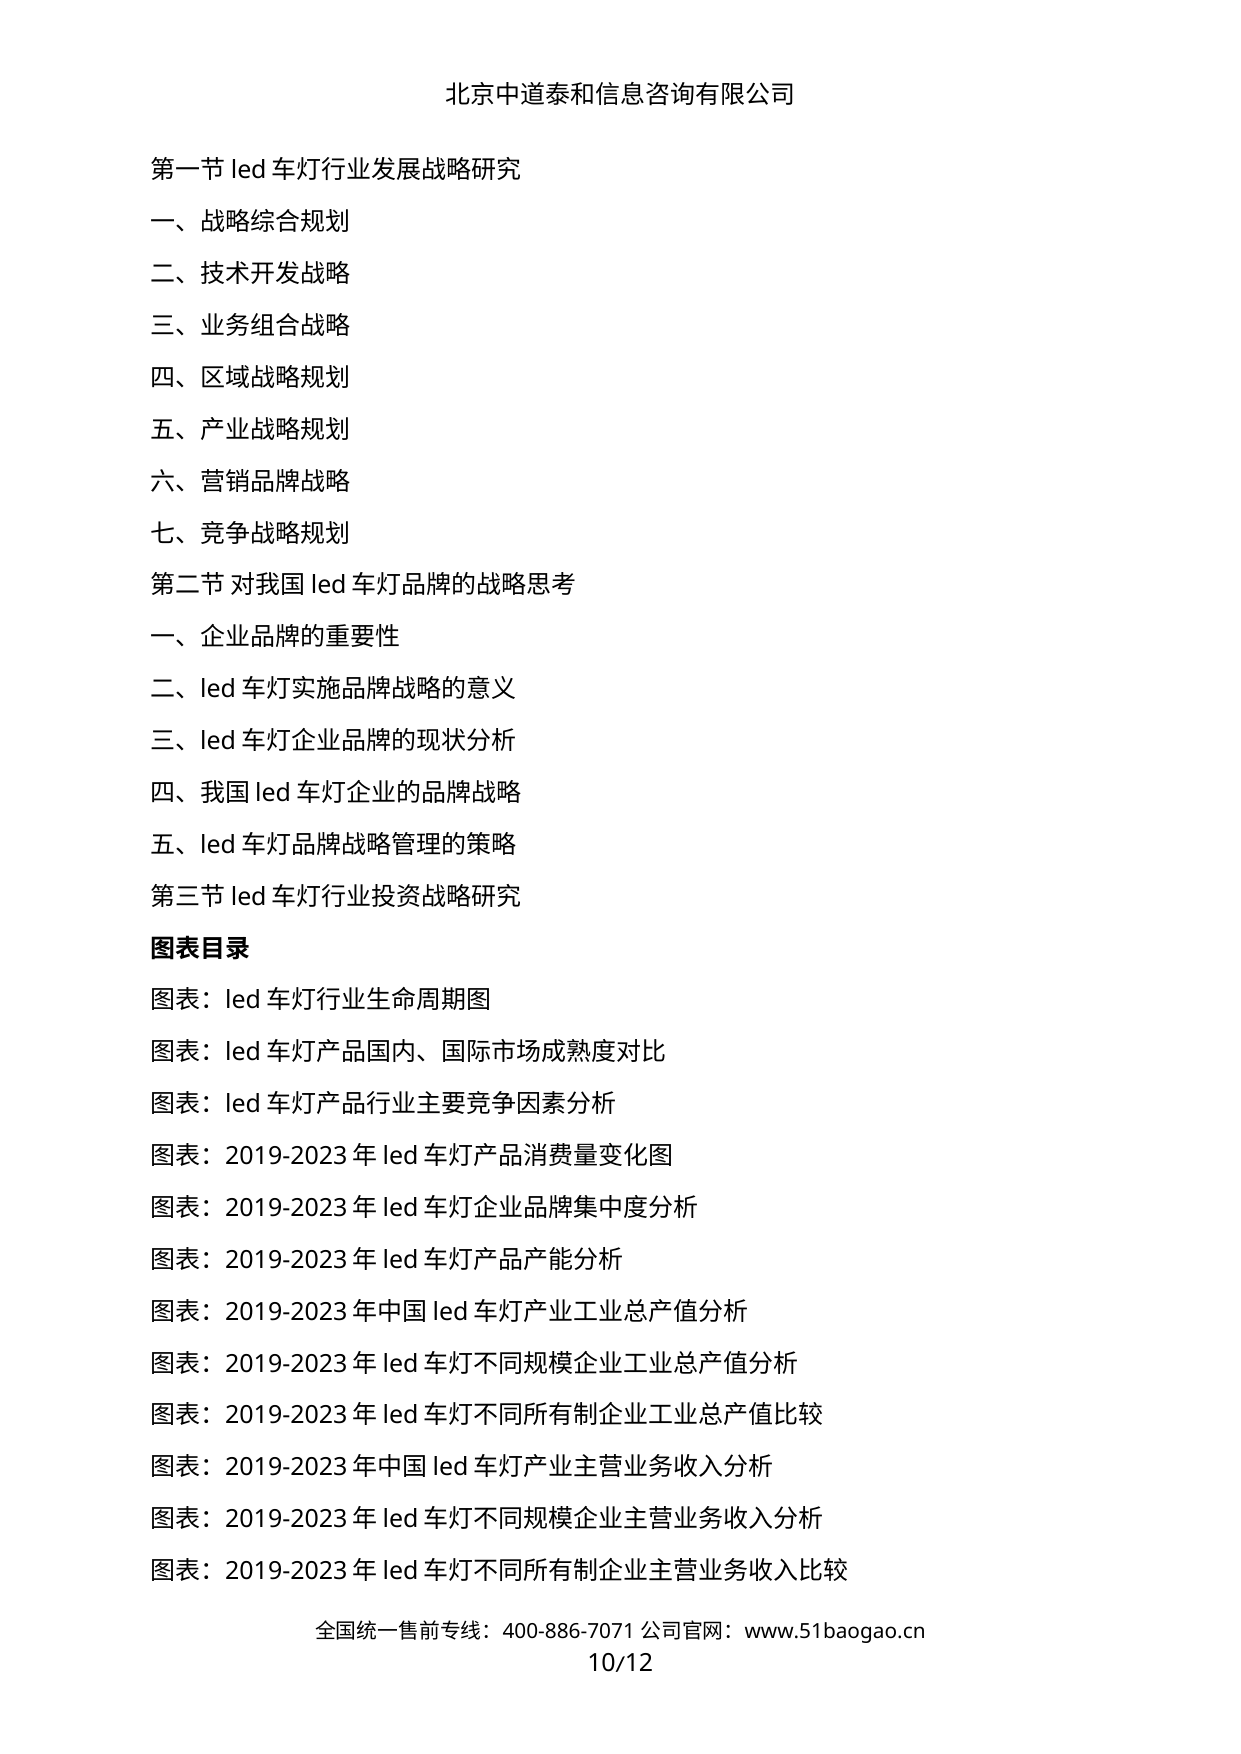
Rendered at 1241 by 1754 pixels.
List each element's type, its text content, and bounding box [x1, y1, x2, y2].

text 七、竞争战略规划 [150, 513, 1090, 549]
text 三、业务组合战略 [150, 306, 1090, 342]
text 图表：2019-2023年led车灯产品消费量变化图 [150, 1136, 1090, 1172]
text 一、企业品牌的重要性 [150, 617, 1090, 653]
text 图表：2019-2023年led车灯企业品牌集中度分析 [150, 1187, 1090, 1224]
text 图表：2019-2023年中国led车灯产业主营业务收入分析 [150, 1447, 1090, 1483]
text 图表：led车灯产品行业主要竞争因素分析 [150, 1084, 1090, 1120]
text 五、产业战略规划 [150, 409, 1090, 446]
text 二、技术开发战略 [150, 254, 1090, 290]
text 图表：2019-2023年led车灯不同所有制企业工业总产值比较 [150, 1395, 1090, 1431]
text 一、战略综合规划 [150, 202, 1090, 238]
text 图表目录 [150, 928, 1090, 964]
text 图表：2019-2023年led车灯不同规模企业主营业务收入分析 [150, 1499, 1090, 1535]
text 四、我国led车灯企业的品牌战略 [150, 772, 1090, 809]
text 五、led车灯品牌战略管理的策略 [150, 824, 1090, 861]
text 图表：led车灯产品国内、国际市场成熟度对比 [150, 1032, 1090, 1068]
text 图表：2019-2023年led车灯产品产能分析 [150, 1239, 1090, 1276]
text 图表：led车灯行业生命周期图 [150, 980, 1090, 1016]
text 二、led车灯实施品牌战略的意义 [150, 669, 1090, 705]
text 第三节 led车灯行业投资战略研究 [150, 876, 1090, 912]
text 图表：2019-2023年中国led车灯产业工业总产值分析 [150, 1291, 1090, 1327]
text 图表：2019-2023年led车灯不同规模企业工业总产值分析 [150, 1343, 1090, 1379]
text 三、led车灯企业品牌的现状分析 [150, 721, 1090, 757]
text 图表：2019-2023年led车灯不同所有制企业主营业务收入比较 [150, 1551, 1090, 1587]
text 六、营销品牌战略 [150, 461, 1090, 497]
text 第二节 对我国led车灯品牌的战略思考 [150, 565, 1090, 601]
text 四、区域战略规划 [150, 357, 1090, 394]
text 第一节 led车灯行业发展战略研究 [150, 150, 1090, 186]
